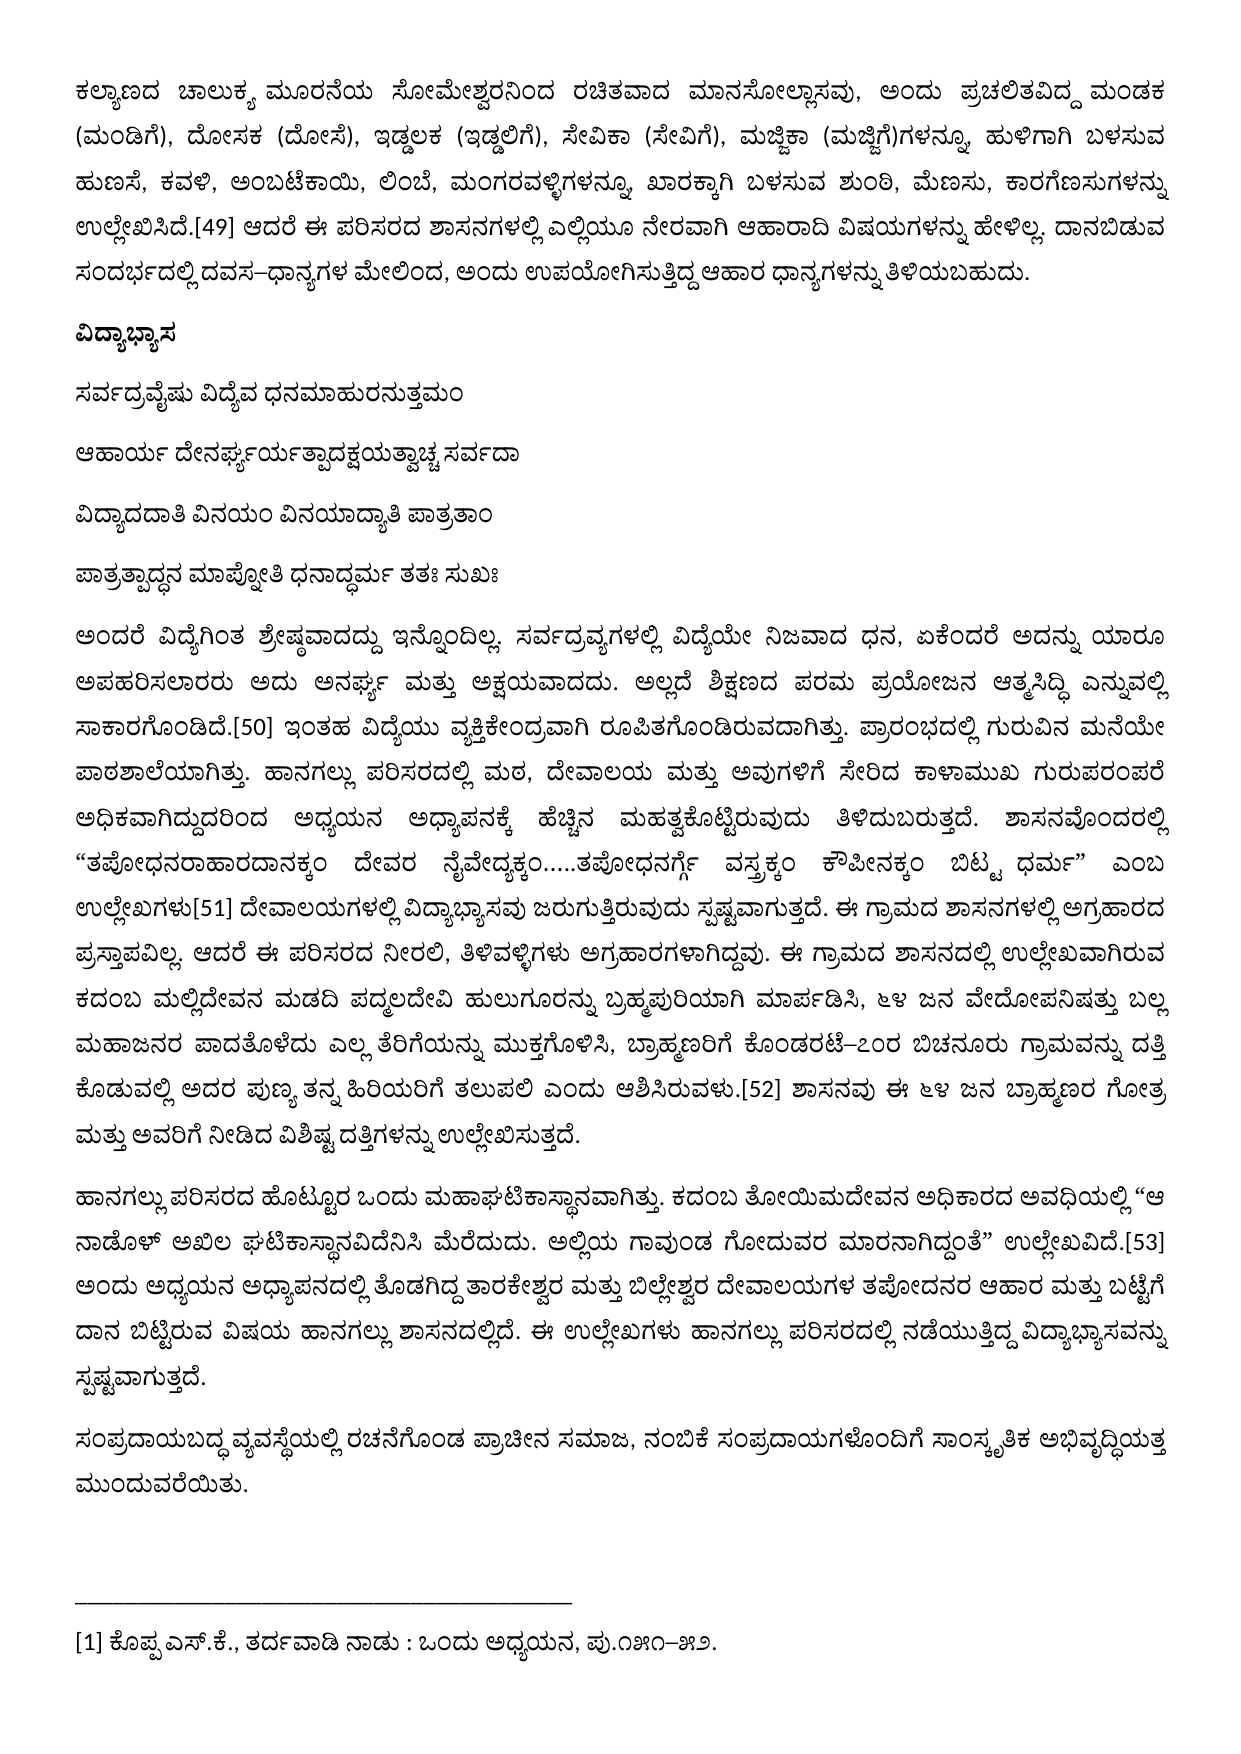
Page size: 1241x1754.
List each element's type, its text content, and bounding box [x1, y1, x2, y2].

text ________________________________________ [75, 1577, 1165, 1607]
text ಸರ್ವದ್ರವೈಷು ವಿದ್ಯೆವ ಧನಮಾಹುರನುತ್ತಮಂ [75, 379, 1165, 419]
text [1] ಕೊಪ್ಪ ಎಸ್.ಕೆ., ತರ್ದವಾಡಿ ನಾಡು : ಒಂದು ಅಧ್ಯಯನ, ಪು.೧೫೧–೫೨. [75, 1627, 1165, 1669]
text ವಿದ್ಯಾದದಾತಿ ವಿನಯಂ ವಿನಯಾದ್ಯಾತಿ ಪಾತ್ರತಾಂ [75, 499, 1165, 540]
text ಆಹಾರ್ಯ ದೇನರ್ಘ್ಯರ್ಯತ್ಪಾದಕ್ಷಯತ್ವಾಚ್ಚ ಸರ್ವದಾ [75, 439, 1165, 480]
text ಪಾತ್ರತ್ಪಾದ್ಧನ ಮಾಪ್ನೋತಿ ಧನಾದ್ಧರ್ಮ ತತಃ ಸುಖಃ [75, 560, 1165, 601]
text ಹಾನಗಲ್ಲು ಪರಿಸರದ ಹೊಟ್ಟೂರ ಒಂದು ಮಹಾಘಟಿಕಾಸ್ಥಾನವಾಗಿತ್ತು. ಕದಂಬ ತೋಯಿಮದೇವನ ಅಧಿಕಾರದ ಅವಧಿಯಲ್ಲಿ “ಆ ನಾಡೊಳ್ ಅಖಿಲ ಘಟಿಕಾಸ್ಥಾನವಿದೆನಿಸಿ ಮೆರೆದುದು. ಅಲ್ಲಿಯ ಗಾವುಂಡ ಗೋದುವರ ಮಾರನಾಗಿದ್ದಂತೆ” ಉಲ್ಲೇಖವಿದೆ.[53] ಅಂದು ಅಧ್ಯಯನ ಅಧ್ಯಾಪನದಲ್ಲಿ ತೊಡಗಿದ್ದ ತಾರಕೇಶ್ವರ ಮತ್ತು ಬಿಲ್ಲೇಶ್ವರ ದೇವಾಲಯಗಳ ತಪೋದನರ ಆಹಾರ ಮತ್ತು ಬಟ್ಟೆಗೆ ದಾನ ಬಿಟ್ಟಿರುವ ವಿಷಯ ಹಾನಗಲ್ಲು ಶಾಸನದಲ್ಲಿದೆ. ಈ ಉಲ್ಲೇಖಗಳು ಹಾನಗಲ್ಲು ಪರಿಸರದಲ್ಲಿ ನಡೆಯುತ್ತಿದ್ದ ವಿದ್ಯಾಭ್ಯಾಸವನ್ನು ಸ್ಪಷ್ಟವಾಗುತ್ತದೆ. [75, 1181, 1165, 1403]
text ಅಂದರೆ ವಿದ್ಯೆಗಿಂತ ಶ್ರೇಷ್ಠವಾದದ್ದು ಇನ್ನೊಂದಿಲ್ಲ. ಸರ್ವದ್ರವ್ಯಗಳಲ್ಲಿ ವಿದ್ಯೆಯೇ ನಿಜವಾದ ಧನ, ಏಕೆಂದರೆ ಅದನ್ನು ಯಾರೂ ಅಪಹರಿಸಲಾರರು ಅದು ಅನರ್ಘ್ಯ ಮತ್ತು ಅಕ್ಷಯವಾದದು. ಅಲ್ಲದೆ ಶಿಕ್ಷಣದ ಪರಮ ಪ್ರಯೋಜನ ಆತ್ಮಸಿದ್ಧಿ ಎನ್ನುವಲ್ಲಿ ಸಾಕಾರಗೊಂಡಿದೆ.[50] ಇಂತಹ ವಿದ್ಯೆಯು ವ್ಯಕ್ತಿಕೇಂದ್ರವಾಗಿ ರೂಪಿತಗೊಂಡಿರುವದಾಗಿತ್ತು. ಪ್ರಾರಂಭದಲ್ಲಿ ಗುರುವಿನ ಮನೆಯೇ ಪಾಠಶಾಲೆಯಾಗಿತ್ತು. ಹಾನಗಲ್ಲು ಪರಿಸರದಲ್ಲಿ ಮಠ, ದೇವಾಲಯ ಮತ್ತು ಅವುಗಳಿಗೆ ಸೇರಿದ ಕಾಳಾಮುಖ ಗುರುಪರಂಪರೆ ಅಧಿಕವಾಗಿದ್ದುದರಿಂದ ಅಧ್ಯಯನ ಅಧ್ಯಾಪನಕ್ಕೆ ಹೆಚ್ಚಿನ ಮಹತ್ವಕೊಟ್ಟಿರುವುದು ತಿಳಿದುಬರುತ್ತದೆ. ಶಾಸನವೊಂದರಲ್ಲಿ “ತಪೋಧನರಾಹಾರದಾನಕ್ಕಂ ದೇವರ ನೈವೇದ್ಯಕ್ಕಂ…..ತಪೋಧನರ್ಗ್ಗೆ ವಸ್ತ್ರಕ್ಕಂ ಕೌಪೀನಕ್ಕಂ ಬಿಟ್ಟ ಧರ್ಮ” ಎಂಬ ಉಲ್ಲೇಖಗಳು[51] ದೇವಾಲಯಗಳಲ್ಲಿ ವಿದ್ಯಾಭ್ಯಾಸವು ಜರುಗುತ್ತಿರುವುದು ಸ್ಪಷ್ಟವಾಗುತ್ತದೆ. ಈ ಗ್ರಾಮದ ಶಾಸನಗಳಲ್ಲಿ ಅಗ್ರಹಾರದ ಪ್ರಸ್ತಾಪವಿಲ್ಲ. ಆದರೆ ಈ ಪರಿಸರದ ನೀರಲಿ, ತಿಳಿವಳ್ಳಿಗಳು ಅಗ್ರಹಾರಗಳಾಗಿದ್ದವು. ಈ ಗ್ರಾಮದ ಶಾಸನದಲ್ಲಿ ಉಲ್ಲೇಖವಾಗಿರುವ ಕದಂಬ ಮಲ್ಲಿದೇವನ ಮಡದಿ ಪದ್ಮಲದೇವಿ ಹುಲುಗೂರನ್ನು ಬ್ರಹ್ಮಪುರಿಯಾಗಿ ಮಾರ್ಪಡಿಸಿ, ೬೪ ಜನ ವೇದೋಪನಿಷತ್ತು ಬಲ್ಲ ಮಹಾಜನರ ಪಾದತೊಳೆದು ಎಲ್ಲ ತೆರಿಗೆಯನ್ನು ಮುಕ್ತಗೊಳಿಸಿ, ಬ್ರಾಹ್ಮಣರಿಗೆ ಕೊಂಡರಟೆ–೭೦ರ ಬಿಚನೂರು ಗ್ರಾಮವನ್ನು ದತ್ತಿ ಕೊಡುವಲ್ಲಿ ಅದರ ಪುಣ್ಯ ತನ್ನ ಹಿರಿಯರಿಗೆ ತಲುಪಲಿ ಎಂದು ಆಶಿಸಿರುವಳು.[52] ಶಾಸನವು ಈ ೬೪ ಜನ ಬ್ರಾಹ್ಮಣರ ಗೋತ್ರ ಮತ್ತು ಅವರಿಗೆ ನೀಡಿದ ವಿಶಿಷ್ಟ ದತ್ತಿಗಳನ್ನು ಉಲ್ಲೇಖಿಸುತ್ತದೆ. [75, 620, 1165, 1161]
text ವಿದ್ಯಾಭ್ಯಾಸ [75, 318, 1165, 359]
text ಸಂಪ್ರದಾಯಬದ್ಧ ವ್ಯವಸ್ಥೆಯಲ್ಲಿ ರಚನೆಗೊಂಡ ಪ್ರಾಚೀನ ಸಮಾಜ, ನಂಬಿಕೆ ಸಂಪ್ರದಾಯಗಳೊಂದಿಗೆ ಸಾಂಸ್ಕೃತಿಕ ಅಭಿವೃದ್ಧಿಯತ್ತ ಮುಂದುವರೆಯಿತು. [75, 1423, 1165, 1510]
text ಕಲ್ಯಾಣದ ಚಾಲುಕ್ಯ ಮೂರನೆಯ ಸೋಮೇಶ್ವರನಿಂದ ರಚಿತವಾದ ಮಾನಸೋಲ್ಲಾಸವು, ಅಂದು ಪ್ರಚಲಿತವಿದ್ದ ಮಂಡಕ (ಮಂಡಿಗೆ), ದೋಸಕ (ದೋಸೆ), ಇಡ್ಡಲಕ (ಇಡ್ಡಲಿಗೆ), ಸೇವಿಕಾ (ಸೇವಿಗೆ), ಮಜ್ಜಿಕಾ (ಮಜ್ಜಿಗೆ)ಗಳನ್ನೂ, ಹುಳಿಗಾಗಿ ಬಳಸುವ ಹುಣಸೆ, ಕವಳಿ, ಅಂಬಟೆಕಾಯಿ, ಲಿಂಬೆ, ಮಂಗರವಳ್ಳಿಗಳನ್ನೂ, ಖಾರಕ್ಕಾಗಿ ಬಳಸುವ ಶುಂಠಿ, ಮೆಣಸು, ಕಾರಗೆಣಸುಗಳನ್ನು ಉಲ್ಲೇಖಿಸಿದೆ.[49] ಆದರೆ ಈ ಪರಿಸರದ ಶಾಸನಗಳಲ್ಲಿ ಎಲ್ಲಿಯೂ ನೇರವಾಗಿ ಆಹಾರಾದಿ ವಿಷಯಗಳನ್ನು ಹೇಳಿಲ್ಲ. ದಾನಬಿಡುವ ಸಂದರ್ಭದಲ್ಲಿ ದವಸ–ಧಾನ್ಯಗಳ ಮೇಲಿಂದ, ಅಂದು ಉಪಯೋಗಿಸುತ್ತಿದ್ದ ಆಹಾರ ಧಾನ್ಯಗಳನ್ನು ತಿಳಿಯಬಹುದು. [75, 75, 1165, 298]
